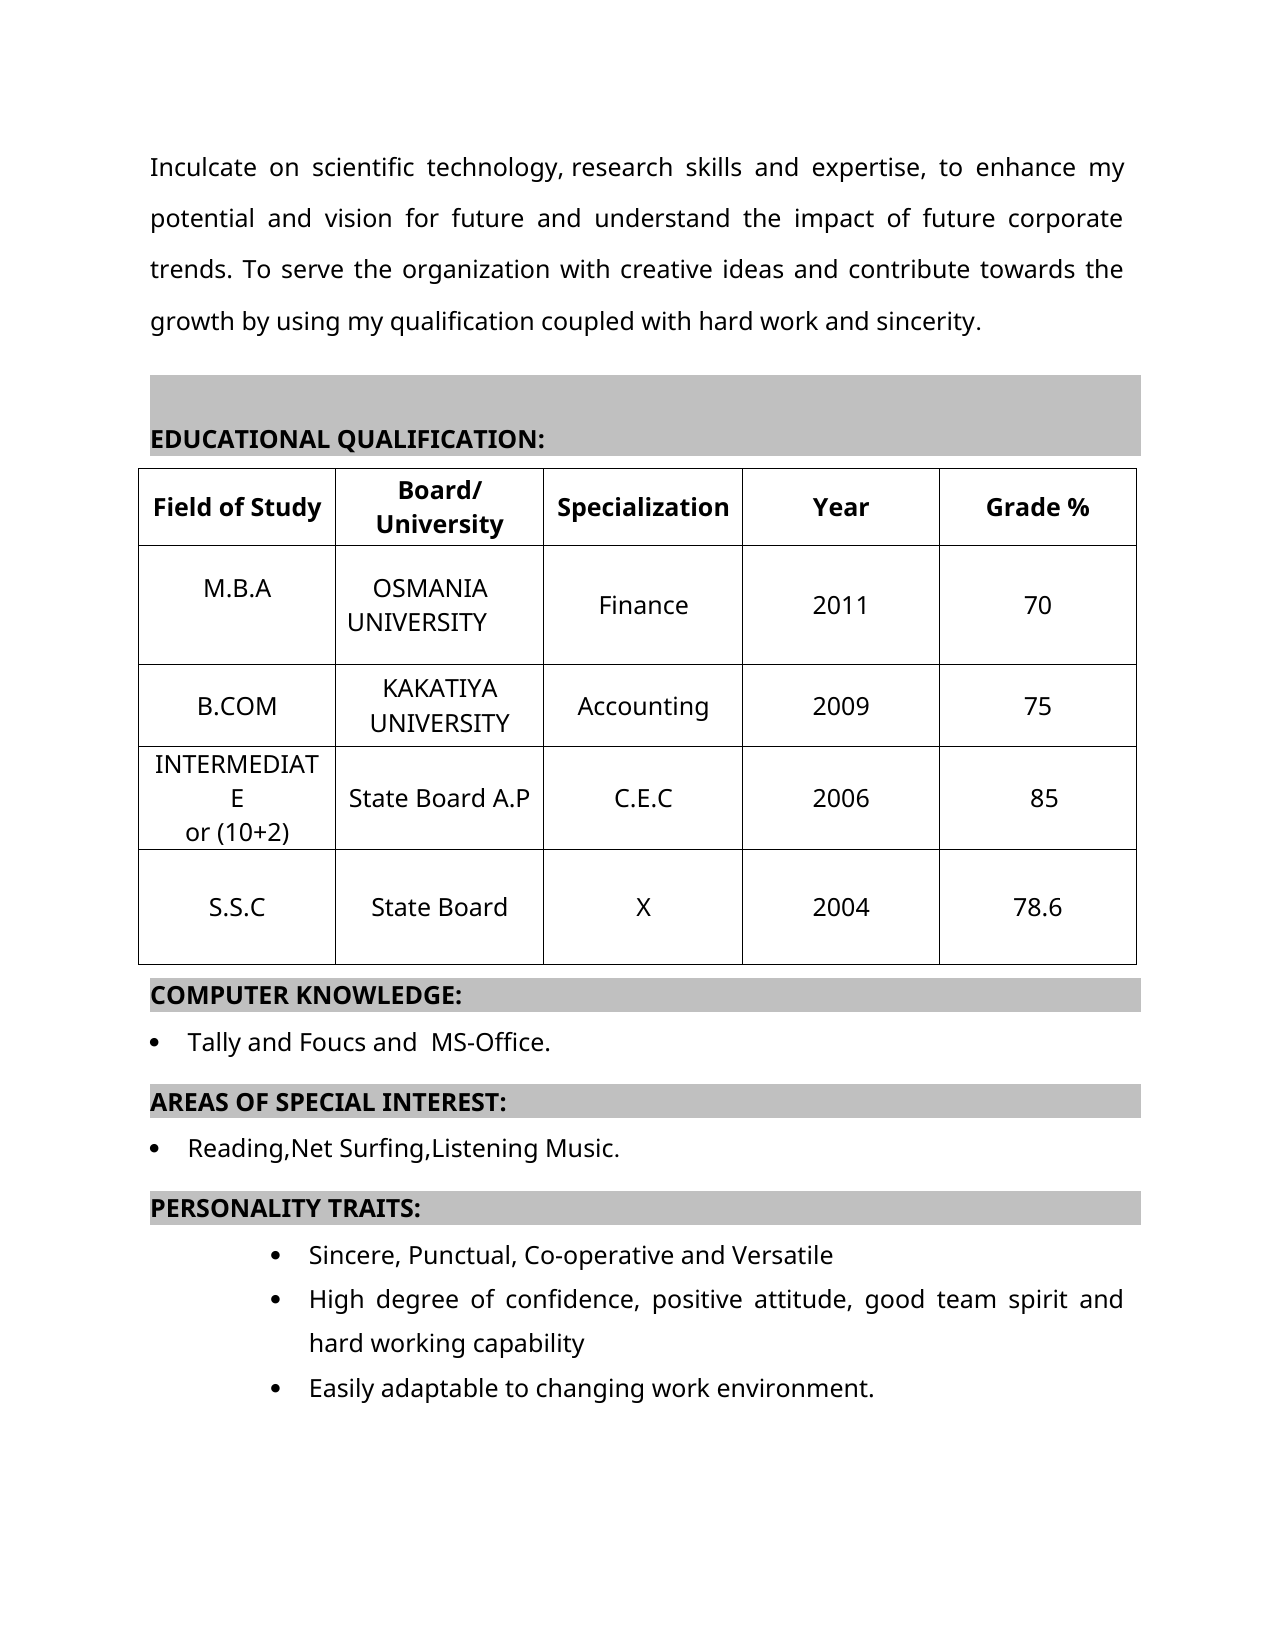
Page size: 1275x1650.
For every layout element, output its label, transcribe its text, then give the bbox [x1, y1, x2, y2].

table_header Board/University [336, 469, 543, 544]
table_cell B.COM [139, 665, 335, 746]
table_cell 2004 [743, 850, 939, 964]
table_cell 2009 [743, 665, 939, 746]
list Sincere, Punctual, Co-operative and Versatile [271, 1237, 1125, 1272]
table_cell C.E.C [544, 747, 742, 849]
text Inculcate on scientific technology, research skills and expertise, to enhance my potential and vision for future and understand the impact of future corporate trends. To serve the organization with creative ideas and contribute towards the growth by using my qualification coupled with hard work and sincerity. [150, 150, 1125, 337]
subtitle COMPUTER KNOWLEDGE: [150, 978, 1141, 1012]
table_header Year [743, 469, 939, 544]
table_header Field of Study [139, 469, 335, 544]
table_cell 78.6 [940, 850, 1136, 964]
list Reading,Net Surfing,Listening Music. [150, 1131, 1125, 1165]
table_cell S.S.C [139, 850, 335, 964]
table_cell OSMANIA UNIVERSITY [336, 546, 543, 664]
table_cell 2011 [743, 546, 939, 664]
subtitle AREAS OF SPECIAL INTEREST: [150, 1084, 1141, 1118]
table_cell M.B.A [139, 546, 335, 664]
table_cell Accounting [544, 665, 742, 746]
table_cell State Board [336, 850, 543, 964]
table_header Grade % [940, 469, 1136, 544]
table_cell INTERMEDIATE or (10+2) [139, 747, 335, 849]
table_header Specialization [544, 469, 742, 544]
table_cell 2006 [743, 747, 939, 849]
table_cell KAKATIYA UNIVERSITY [336, 665, 543, 746]
list High degree of confidence, positive attitude, good team spirit and hard working capability [271, 1282, 1125, 1360]
table_cell 75 [940, 665, 1136, 746]
subtitle PERSONALITY TRAITS: [150, 1191, 1141, 1225]
table_cell State Board A.P [336, 747, 543, 849]
subtitle EDUCATIONAL QUALIFICATION: [150, 422, 1141, 456]
list Easily adaptable to changing work environment. [271, 1370, 1125, 1404]
table_cell Finance [544, 546, 742, 664]
table_cell 70 [940, 546, 1136, 664]
list Tally and Foucs and MS-Office. [150, 1024, 1125, 1058]
table_cell 85 [940, 747, 1136, 849]
table_cell X [544, 850, 742, 964]
